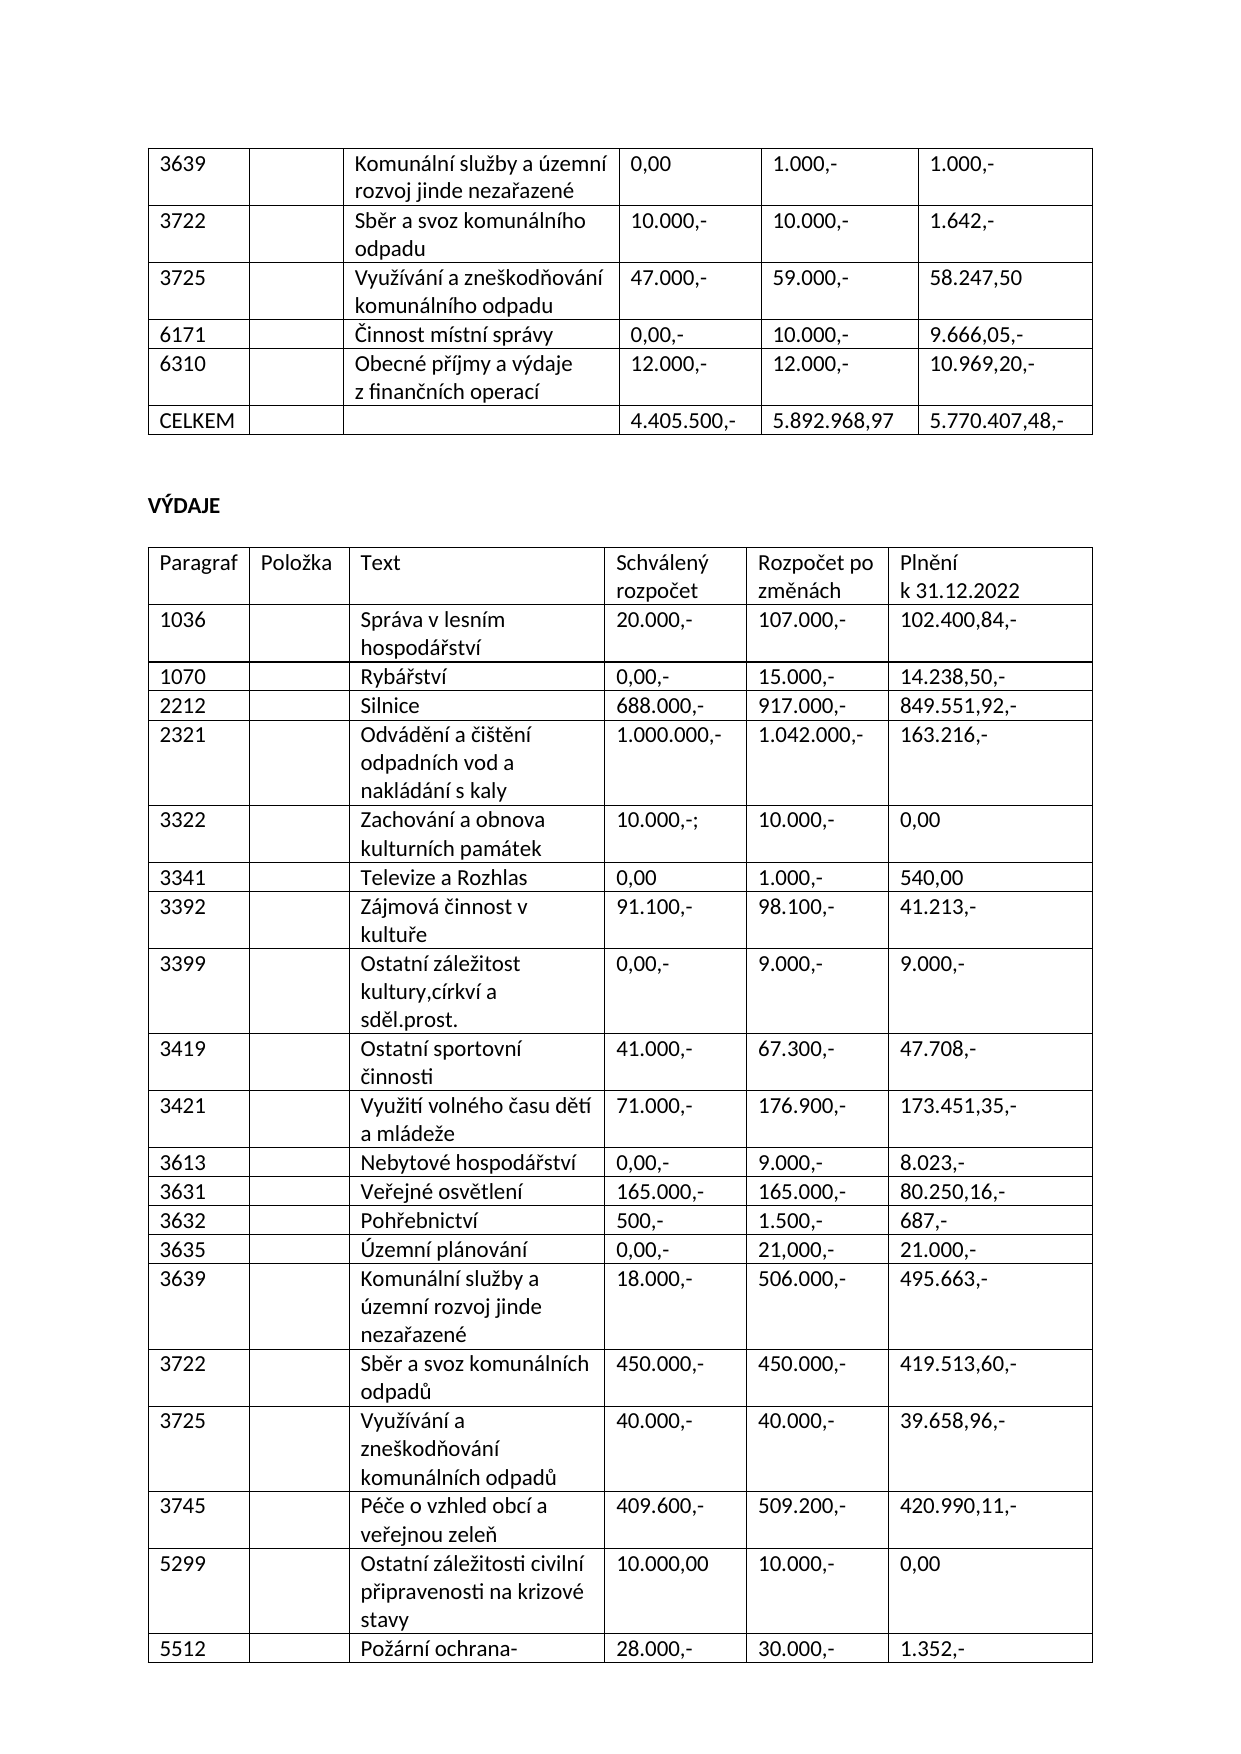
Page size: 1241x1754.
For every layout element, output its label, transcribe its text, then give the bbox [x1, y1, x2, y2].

table_cell 41.000,- [605, 1034, 746, 1090]
table_cell 0,00,- [605, 1148, 746, 1176]
table_cell 0,00 [889, 1549, 1092, 1633]
table_cell 1036 [149, 605, 249, 661]
table_cell [250, 1407, 349, 1491]
table_cell 9.666,05,- [919, 320, 1092, 348]
table_cell [250, 863, 349, 891]
table_cell [250, 949, 349, 1033]
table_cell [250, 1492, 349, 1548]
table_header Text [350, 548, 604, 604]
table_cell 28.000,- [605, 1634, 746, 1662]
table_cell 688.000,- [605, 691, 746, 719]
table_cell 10.000,00 [605, 1549, 746, 1633]
table_cell 409.600,- [605, 1492, 746, 1548]
table_cell 3722 [149, 1350, 249, 1406]
table_header Schválený rozpočet [605, 548, 746, 604]
table_cell Nebytové hospodářství [350, 1148, 604, 1176]
table_cell 3392 [149, 892, 249, 948]
table_cell [250, 1350, 349, 1406]
table_cell 1.000,- [747, 863, 888, 891]
table_cell 9.000,- [889, 949, 1092, 1033]
table_cell [250, 406, 343, 434]
table_cell Činnost místní správy [344, 320, 619, 348]
table_cell [250, 206, 343, 262]
table_cell [250, 1264, 349, 1348]
table_cell 3635 [149, 1235, 249, 1263]
table_cell 10.000,- [762, 206, 918, 262]
table_cell 40.000,- [605, 1407, 746, 1491]
table_cell [250, 892, 349, 948]
table_cell 0,00,- [605, 663, 746, 690]
table_cell 5.770.407,48,- [919, 406, 1092, 434]
table_cell 30.000,- [747, 1634, 888, 1662]
table_cell 9.000,- [747, 949, 888, 1033]
table_cell [250, 1235, 349, 1263]
table_cell 40.000,- [747, 1407, 888, 1491]
text VÝDAJE [148, 491, 1093, 519]
table_cell 10.000,- [762, 320, 918, 348]
table_cell 1.042.000,- [747, 721, 888, 804]
table_cell 0,00,- [620, 320, 761, 348]
table_cell 39.658,96,- [889, 1407, 1092, 1491]
table_cell 21.000,- [889, 1235, 1092, 1263]
table_cell Péče o vzhled obcí a veřejnou zeleň [350, 1492, 604, 1548]
table_cell 1.642,- [919, 206, 1092, 262]
table_cell 509.200,- [747, 1492, 888, 1548]
table_cell 1.352,- [889, 1634, 1092, 1662]
table_cell Zájmová činnost v kultuře [350, 892, 604, 948]
table_cell 2321 [149, 721, 249, 804]
table_cell 450.000,- [747, 1350, 888, 1406]
table_cell 1.500,- [747, 1206, 888, 1234]
table_cell Ostatní sportovní činnosti [350, 1034, 604, 1090]
table_cell Veřejné osvětlení [350, 1177, 604, 1205]
table_cell Obecné příjmy a výdaje z finančních operací [344, 349, 619, 405]
table_cell Odvádění a čištění odpadních vod a nakládání s kaly [350, 721, 604, 804]
table_cell 20.000,- [605, 605, 746, 661]
table_cell 10.000,- [747, 806, 888, 862]
table_cell 506.000,- [747, 1264, 888, 1348]
table_cell 15.000,- [747, 663, 888, 690]
table_cell 0,00 [605, 863, 746, 891]
table_cell 9.000,- [747, 1148, 888, 1176]
table_cell 3725 [149, 263, 249, 319]
table_cell Silnice [350, 691, 604, 719]
table_cell 419.513,60,- [889, 1350, 1092, 1406]
table_cell 80.250,16,- [889, 1177, 1092, 1205]
table_cell 102.400,84,- [889, 605, 1092, 661]
table_cell 10.969,20,- [919, 349, 1092, 405]
table_cell 47.000,- [620, 263, 761, 319]
table_cell 0,00 [889, 806, 1092, 862]
table_cell 3639 [149, 1264, 249, 1348]
table_cell 3419 [149, 1034, 249, 1090]
table_cell [250, 663, 349, 690]
table_cell 1.000.000,- [605, 721, 746, 804]
table_cell 10.000,-; [605, 806, 746, 862]
table_cell 3745 [149, 1492, 249, 1548]
table_cell Využití volného času dětí a mládeže [350, 1091, 604, 1147]
table_cell 0,00 [620, 149, 761, 205]
table_cell [250, 721, 349, 804]
table_cell 849.551,92,- [889, 691, 1092, 719]
table_cell 6310 [149, 349, 249, 405]
table_header Rozpočet po změnách [747, 548, 888, 604]
table_cell Ostatní záležitosti civilní připravenosti na krizové stavy [350, 1549, 604, 1633]
table_cell Komunální služby a územní rozvoj jinde nezařazené [350, 1264, 604, 1348]
table_cell 687,- [889, 1206, 1092, 1234]
table_cell 10.000,- [620, 206, 761, 262]
table_cell [250, 1034, 349, 1090]
table_cell 14.238,50,- [889, 663, 1092, 690]
table_cell 165.000,- [747, 1177, 888, 1205]
table_cell 0,00,- [605, 1235, 746, 1263]
table_cell 5.892.968,97 [762, 406, 918, 434]
table_cell 176.900,- [747, 1091, 888, 1147]
table_cell 71.000,- [605, 1091, 746, 1147]
table_cell 3399 [149, 949, 249, 1033]
table_cell 1.000,- [919, 149, 1092, 205]
table_cell 5299 [149, 1549, 249, 1633]
table_cell 3639 [149, 149, 249, 205]
table_cell 165.000,- [605, 1177, 746, 1205]
table_cell 3421 [149, 1091, 249, 1147]
table_cell 12.000,- [762, 349, 918, 405]
table_cell 8.023,- [889, 1148, 1092, 1176]
table_cell 3632 [149, 1206, 249, 1234]
table_cell [250, 149, 343, 205]
table_header Paragraf [149, 548, 249, 604]
table_cell 10.000,- [747, 1549, 888, 1633]
table_cell 500,- [605, 1206, 746, 1234]
table_cell [344, 406, 619, 434]
table_cell 2212 [149, 691, 249, 719]
table_cell 18.000,- [605, 1264, 746, 1348]
table_cell [250, 1634, 349, 1662]
table_cell Správa v lesním hospodářství [350, 605, 604, 661]
table_header Položka [250, 548, 349, 604]
table_cell Využívání a zneškodňování komunálních odpadů [350, 1407, 604, 1491]
table_cell [250, 1177, 349, 1205]
table_cell 47.708,- [889, 1034, 1092, 1090]
table_cell Televize a Rozhlas [350, 863, 604, 891]
table_cell Komunální služby a územní rozvoj jinde nezařazené [344, 149, 619, 205]
table_cell Využívání a zneškodňování komunálního odpadu [344, 263, 619, 319]
table_cell [250, 263, 343, 319]
table_cell Sběr a svoz komunálního odpadu [344, 206, 619, 262]
table_cell 67.300,- [747, 1034, 888, 1090]
table_cell 3631 [149, 1177, 249, 1205]
table_cell 917.000,- [747, 691, 888, 719]
table_cell 12.000,- [620, 349, 761, 405]
table_cell [250, 349, 343, 405]
table_cell Rybářství [350, 663, 604, 690]
table_cell [250, 320, 343, 348]
table_cell [250, 691, 349, 719]
table_cell 3322 [149, 806, 249, 862]
table_cell Sběr a svoz komunálních odpadů [350, 1350, 604, 1406]
table_cell 59.000,- [762, 263, 918, 319]
table_cell 1.000,- [762, 149, 918, 205]
table_cell 3341 [149, 863, 249, 891]
table_cell 495.663,- [889, 1264, 1092, 1348]
table_cell 5512 [149, 1634, 249, 1662]
table_cell 41.213,- [889, 892, 1092, 948]
table_cell Územní plánování [350, 1235, 604, 1263]
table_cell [350, 1634, 604, 1662]
table_cell 173.451,35,- [889, 1091, 1092, 1147]
table_cell 540,00 [889, 863, 1092, 891]
table_cell Ostatní záležitost kultury,církví a sděl.prost. [350, 949, 604, 1033]
table_cell [250, 605, 349, 661]
table_cell [250, 1549, 349, 1633]
table_cell 21,000,- [747, 1235, 888, 1263]
table_cell 4.405.500,- [620, 406, 761, 434]
table_cell Pohřebnictví [350, 1206, 604, 1234]
table_cell 0,00,- [605, 949, 746, 1033]
table_cell 6171 [149, 320, 249, 348]
table_header Plnění k 31.12.2022 [889, 548, 1092, 604]
table_cell 107.000,- [747, 605, 888, 661]
table_cell [250, 806, 349, 862]
table_cell [250, 1091, 349, 1147]
table_cell 91.100,- [605, 892, 746, 948]
table_cell Zachování a obnova kulturních památek [350, 806, 604, 862]
table_cell 3725 [149, 1407, 249, 1491]
table_cell 3613 [149, 1148, 249, 1176]
table_cell 163.216,- [889, 721, 1092, 804]
table_cell 450.000,- [605, 1350, 746, 1406]
table_cell 420.990,11,- [889, 1492, 1092, 1548]
table_cell 3722 [149, 206, 249, 262]
table_cell 98.100,- [747, 892, 888, 948]
table_cell [250, 1148, 349, 1176]
table_cell CELKEM [149, 406, 249, 434]
table_cell [250, 1206, 349, 1234]
table_cell 58.247,50 [919, 263, 1092, 319]
table_cell 1070 [149, 663, 249, 690]
